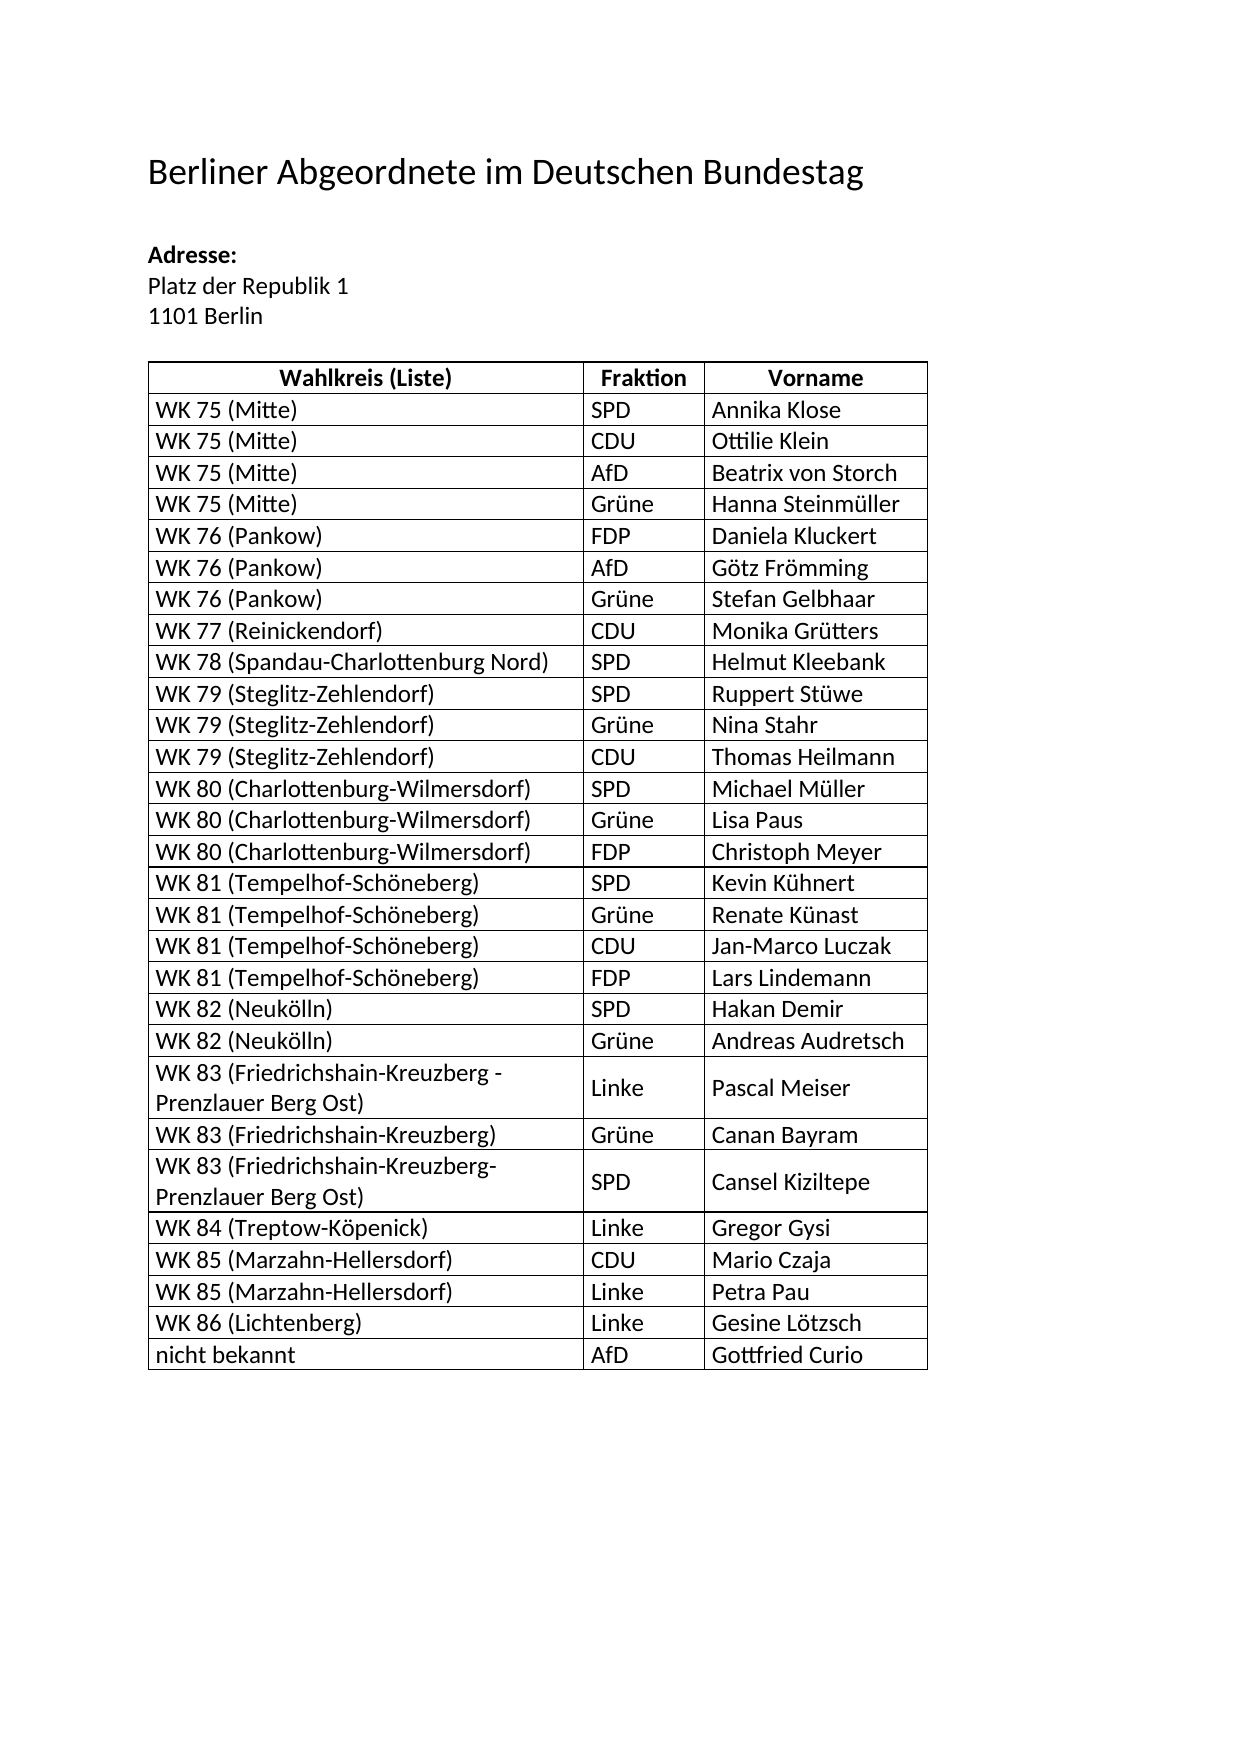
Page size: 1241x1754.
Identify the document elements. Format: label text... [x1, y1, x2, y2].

table_cell nicht bekannt [149, 1339, 583, 1369]
table_cell Gottfried Curio [705, 1339, 927, 1369]
table_cell AfD [584, 1339, 704, 1369]
table_cell WK 80 (Charlottenburg-Wilmersdorf) [149, 804, 583, 835]
table_cell Linke [584, 1276, 704, 1306]
table_cell Götz Frömming [705, 552, 927, 582]
table_cell WK 78 (Spandau-Charlottenburg Nord) [149, 646, 583, 677]
table_cell WK 75 (Mitte) [149, 394, 583, 424]
table_cell Grüne [584, 899, 704, 929]
table_cell CDU [584, 931, 704, 961]
table_cell Mario Czaja [705, 1244, 927, 1274]
table_cell Daniela Kluckert [705, 520, 927, 551]
text Berliner Abgeordnete im Deutschen Bundestag [148, 148, 1093, 193]
table_cell Canan Bayram [705, 1119, 927, 1149]
table_cell Lars Lindemann [705, 962, 927, 993]
table_cell WK 75 (Mitte) [149, 457, 583, 488]
table_cell WK 83 (Friedrichshain-Kreuzberg - Prenzlauer Berg Ost) [149, 1057, 583, 1118]
table_cell Grüne [584, 489, 704, 519]
table_cell Linke [584, 1213, 704, 1243]
table_cell Ottilie Klein [705, 426, 927, 456]
table_cell Grüne [584, 1025, 704, 1056]
table_cell WK 86 (Lichtenberg) [149, 1307, 583, 1338]
table_cell Petra Pau [705, 1276, 927, 1306]
table_cell Jan-Marco Luczak [705, 931, 927, 961]
table_cell Gregor Gysi [705, 1213, 927, 1243]
table_cell WK 76 (Pankow) [149, 583, 583, 614]
table_cell Annika Klose [705, 394, 927, 424]
table_cell WK 76 (Pankow) [149, 552, 583, 582]
table_cell FDP [584, 962, 704, 993]
table_cell WK 75 (Mitte) [149, 489, 583, 519]
table_cell CDU [584, 741, 704, 772]
table_cell WK 85 (Marzahn-Hellersdorf) [149, 1244, 583, 1274]
table_cell CDU [584, 426, 704, 456]
table_cell Thomas Heilmann [705, 741, 927, 772]
table_cell SPD [584, 868, 704, 898]
table_cell Andreas Audretsch [705, 1025, 927, 1056]
table_cell Grüne [584, 1119, 704, 1149]
table_cell AfD [584, 552, 704, 582]
table_cell SPD [584, 1150, 704, 1211]
table_cell Lisa Paus [705, 804, 927, 835]
table_cell SPD [584, 394, 704, 424]
table_cell FDP [584, 836, 704, 866]
table_header Wahlkreis (Liste) [149, 363, 583, 393]
table_cell WK 81 (Tempelhof-Schöneberg) [149, 868, 583, 898]
table_cell WK 79 (Steglitz-Zehlendorf) [149, 710, 583, 740]
table_cell Linke [584, 1307, 704, 1338]
table_header Fraktion [584, 363, 704, 393]
table_cell FDP [584, 520, 704, 551]
table_cell SPD [584, 678, 704, 708]
table_cell SPD [584, 646, 704, 677]
table_cell Grüne [584, 583, 704, 614]
table_cell Kevin Kühnert [705, 868, 927, 898]
table_cell CDU [584, 615, 704, 645]
table_cell WK 76 (Pankow) [149, 520, 583, 551]
table_cell WK 81 (Tempelhof-Schöneberg) [149, 899, 583, 929]
table_cell Hakan Demir [705, 994, 927, 1024]
table_cell SPD [584, 994, 704, 1024]
table_cell AfD [584, 457, 704, 488]
table_cell WK 83 (Friedrichshain-Kreuzberg-Prenzlauer Berg Ost) [149, 1150, 583, 1211]
table_cell WK 79 (Steglitz-Zehlendorf) [149, 741, 583, 772]
table_cell WK 75 (Mitte) [149, 426, 583, 456]
table_cell WK 84 (Treptow-Köpenick) [149, 1213, 583, 1243]
table_cell SPD [584, 773, 704, 803]
table_cell WK 80 (Charlottenburg-Wilmersdorf) [149, 773, 583, 803]
table_cell WK 82 (Neukölln) [149, 994, 583, 1024]
table_cell WK 79 (Steglitz-Zehlendorf) [149, 678, 583, 708]
table_cell Stefan Gelbhaar [705, 583, 927, 614]
table_cell WK 85 (Marzahn-Hellersdorf) [149, 1276, 583, 1306]
table_cell Michael Müller [705, 773, 927, 803]
table_header Vorname [705, 363, 927, 393]
table_cell CDU [584, 1244, 704, 1274]
text 1101 Berlin [148, 300, 1093, 331]
table_cell Nina Stahr [705, 710, 927, 740]
table_cell WK 80 (Charlottenburg-Wilmersdorf) [149, 836, 583, 866]
table_cell Christoph Meyer [705, 836, 927, 866]
table_cell WK 81 (Tempelhof-Schöneberg) [149, 931, 583, 961]
table_cell Grüne [584, 710, 704, 740]
table_cell Helmut Kleebank [705, 646, 927, 677]
text Platz der Republik 1 [148, 270, 1093, 300]
table_cell WK 83 (Friedrichshain-Kreuzberg) [149, 1119, 583, 1149]
table_cell Renate Künast [705, 899, 927, 929]
table_cell Linke [584, 1057, 704, 1118]
table_cell WK 82 (Neukölln) [149, 1025, 583, 1056]
table_cell Pascal Meiser [705, 1057, 927, 1118]
table_cell Hanna Steinmüller [705, 489, 927, 519]
table_cell Ruppert Stüwe [705, 678, 927, 708]
table_cell WK 81 (Tempelhof-Schöneberg) [149, 962, 583, 993]
table_cell Monika Grütters [705, 615, 927, 645]
table_cell Beatrix von Storch [705, 457, 927, 488]
text Adresse: [148, 239, 1093, 270]
table_cell WK 77 (Reinickendorf) [149, 615, 583, 645]
table_cell Gesine Lötzsch [705, 1307, 927, 1338]
table_cell Grüne [584, 804, 704, 835]
table_cell Cansel Kiziltepe [705, 1150, 927, 1211]
